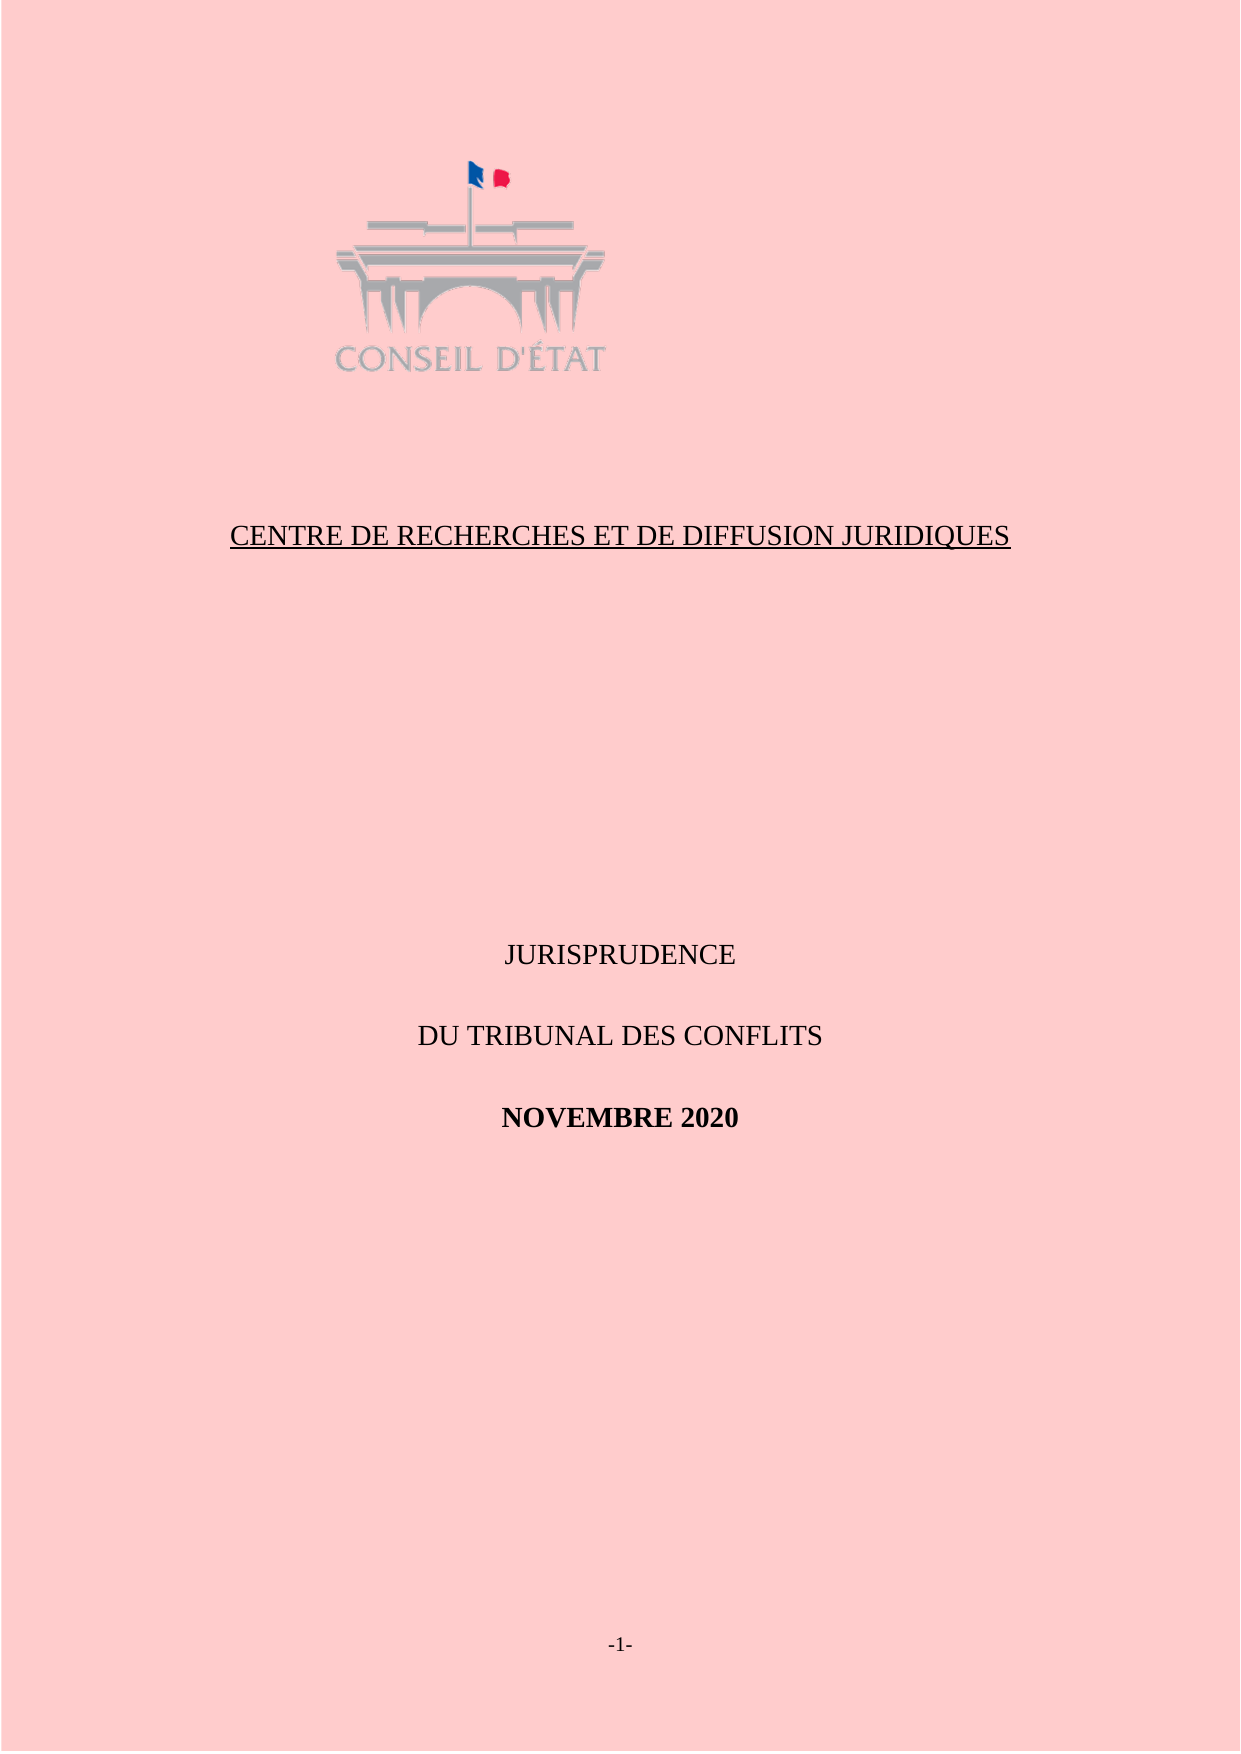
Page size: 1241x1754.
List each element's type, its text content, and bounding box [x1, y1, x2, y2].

subtitle JURISPRUDENCE [148, 937, 1092, 970]
subtitle CENTRE DE RECHERCHES ET DE DIFFUSION JURIDIQUES [148, 518, 1092, 552]
subtitle NOVEMBRE 2020 [148, 1100, 1092, 1134]
picture [309, 146, 630, 398]
subtitle DU TRIBUNAL DES CONFLITS [148, 1018, 1092, 1052]
